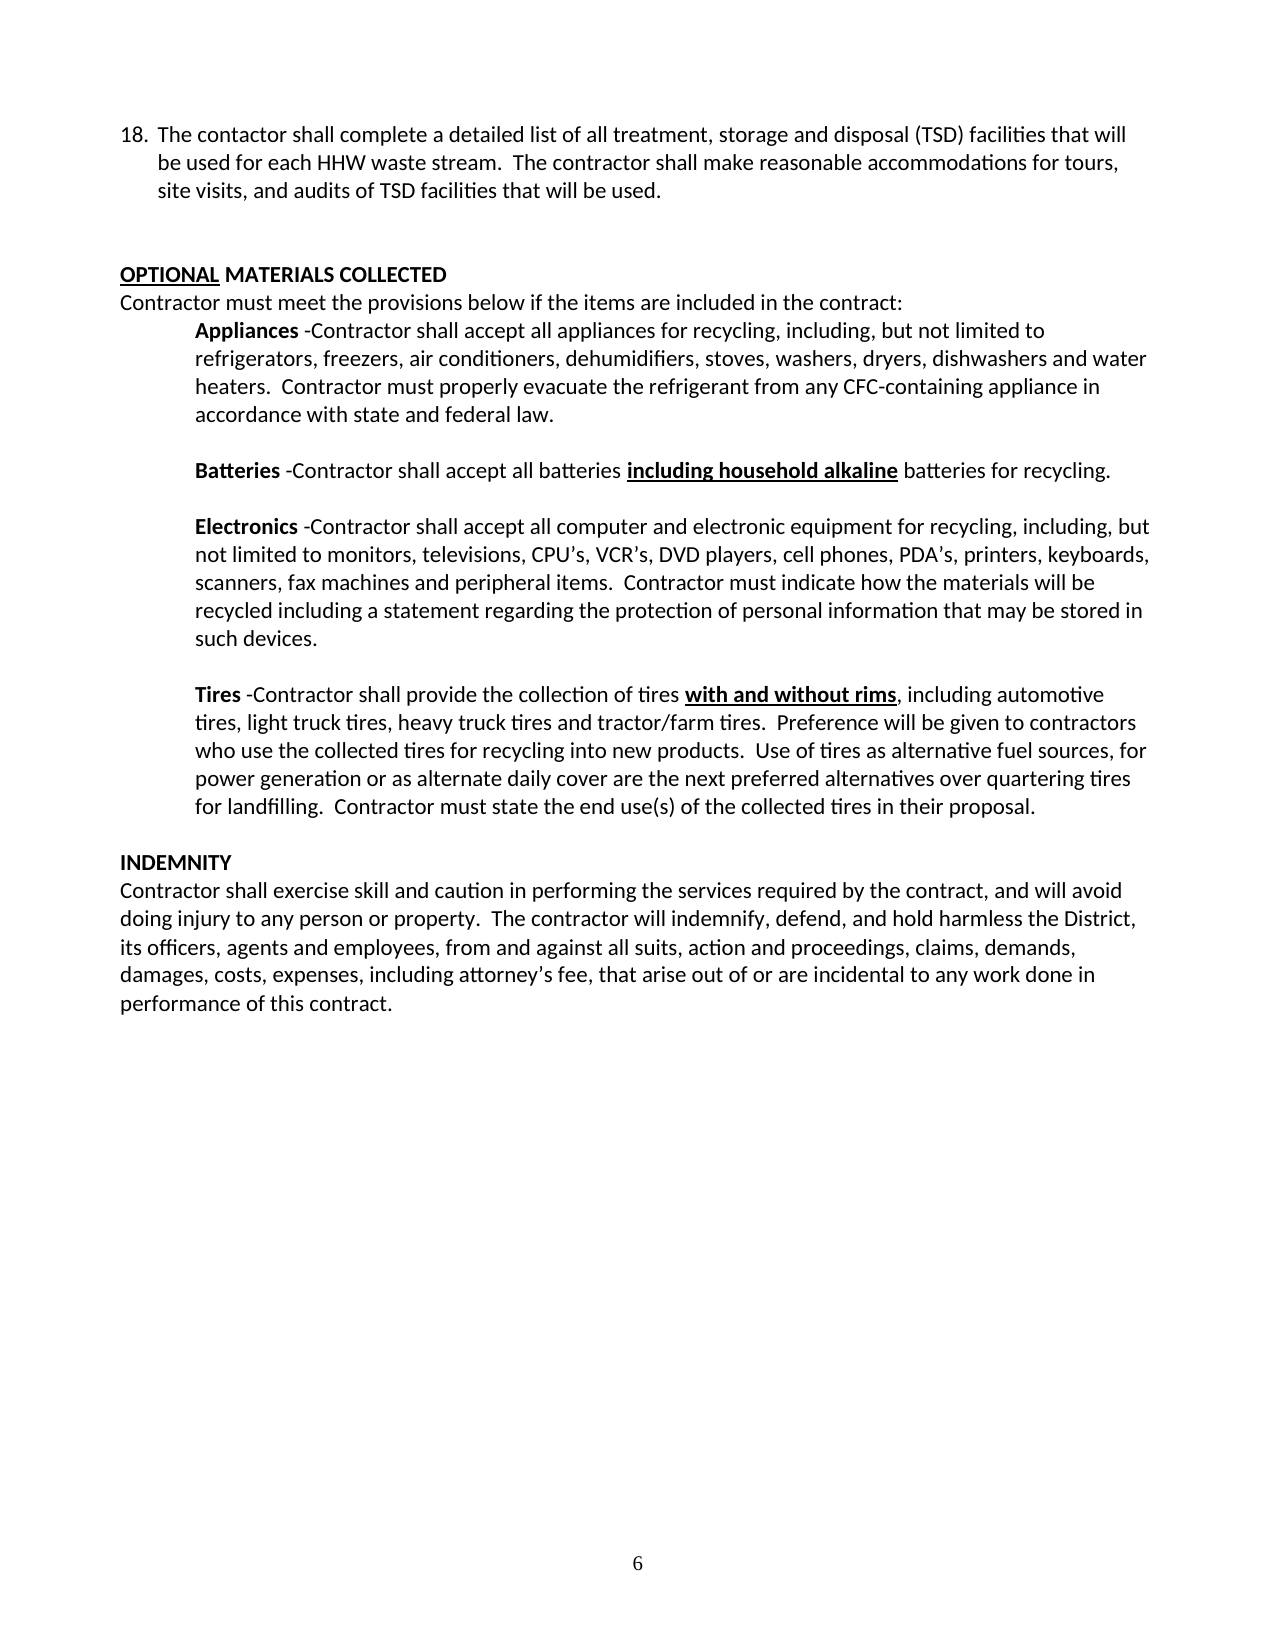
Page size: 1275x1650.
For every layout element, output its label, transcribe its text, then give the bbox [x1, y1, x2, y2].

list Appliances -Contractor shall accept all appliances for recycling, including, but not limited to refrigerators, freezers, air conditioners, dehumidifiers, stoves, washers, dryers, dishwashers and water heaters. Contractor must properly evacuate the refrigerant from any CFC-containing appliance in accordance with state and federal law. [195, 316, 1155, 428]
list Contractor must meet the provisions below if the items are included in the contract: [120, 288, 1155, 316]
list OPTIONAL MATERIALS COLLECTED [120, 260, 1155, 288]
text Electronics -Contractor shall accept all computer and electronic equipment for recycling, including, but not limited to monitors, televisions, CPU’s, VCR’s, DVD players, cell phones, PDA’s, printers, keyboards, scanners, fax machines and peripheral items. Contractor must indicate how the materials will be recycled including a statement regarding the protection of personal information that may be stored in such devices. [195, 512, 1155, 652]
list The contactor shall complete a detailed list of all treatment, storage and disposal (TSD) facilities that will be used for each HHW waste stream. The contractor shall make reasonable accommodations for tours, site visits, and audits of TSD facilities that will be used. [120, 120, 1155, 204]
text Batteries -Contractor shall accept all batteries including household alkaline batteries for recycling. [195, 456, 1155, 484]
text Tires -Contractor shall provide the collection of tires with and without rims, including automotive tires, light truck tires, heavy truck tires and tractor/farm tires. Preference will be given to contractors who use the collected tires for recycling into new products. Use of tires as alternative fuel sources, for power generation or as alternate daily cover are the next preferred alternatives over quartering tires for landfilling. Contractor must state the end use(s) of the collected tires in their proposal. [195, 680, 1155, 821]
text Contractor shall exercise skill and caution in performing the services required by the contract, and will avoid doing injury to any person or property. The contractor will indemnify, defend, and hold harmless the District, its officers, agents and employees, from and against all suits, action and proceedings, claims, demands, damages, costs, expenses, including attorney’s fee, that arise out of or are incidental to any work done in performance of this contract. [120, 877, 1155, 1017]
subtitle INDEMNITY [120, 848, 1155, 877]
